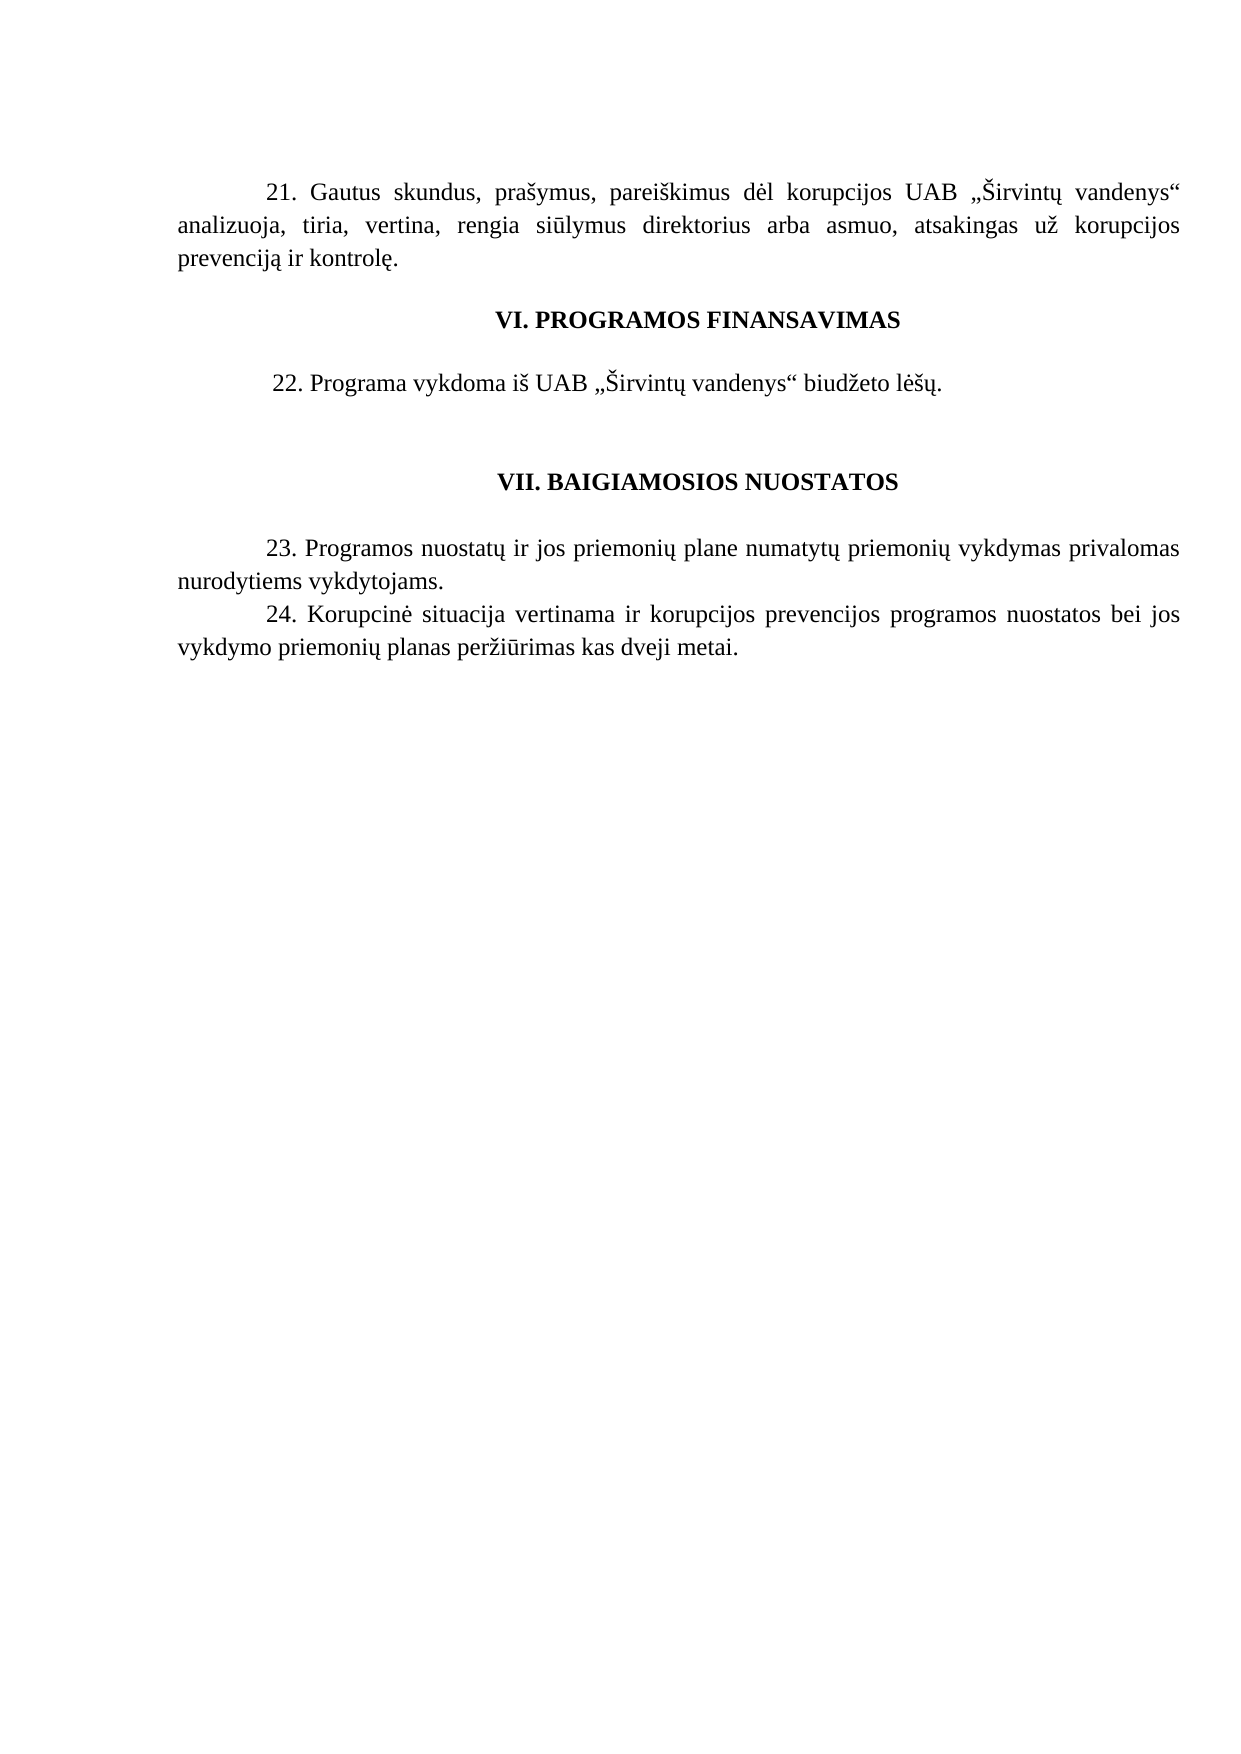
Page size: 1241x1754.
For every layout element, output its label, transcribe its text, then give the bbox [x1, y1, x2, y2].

text 24. Korupcinė situacija vertinama ir korupcijos prevencijos programos nuostatos bei jos vykdymo priemonių planas peržiūrimas kas dveji metai. [177, 599, 1181, 661]
text 22. Programa vykdoma iš UAB „Širvintų vandenys“ biudžeto lėšų. [272, 368, 1181, 396]
text 21. Gautus skundus, prašymus, pareiškimus dėl korupcijos UAB „Širvintų vandenys“ analizuoja, tiria, vertina, rengia siūlymus direktorius arba asmuo, atsakingas už korupcijos prevenciją ir kontrolę. [177, 177, 1181, 272]
text VI. PROGRAMOS FINANSAVIMAS [215, 305, 1181, 334]
text 23. Programos nuostatų ir jos priemonių plane numatytų priemonių vykdymas privalomas nurodytiems vykdytojams. [177, 533, 1181, 594]
text VII. BAIGIAMOSIOS NUOSTATOS [215, 467, 1181, 495]
